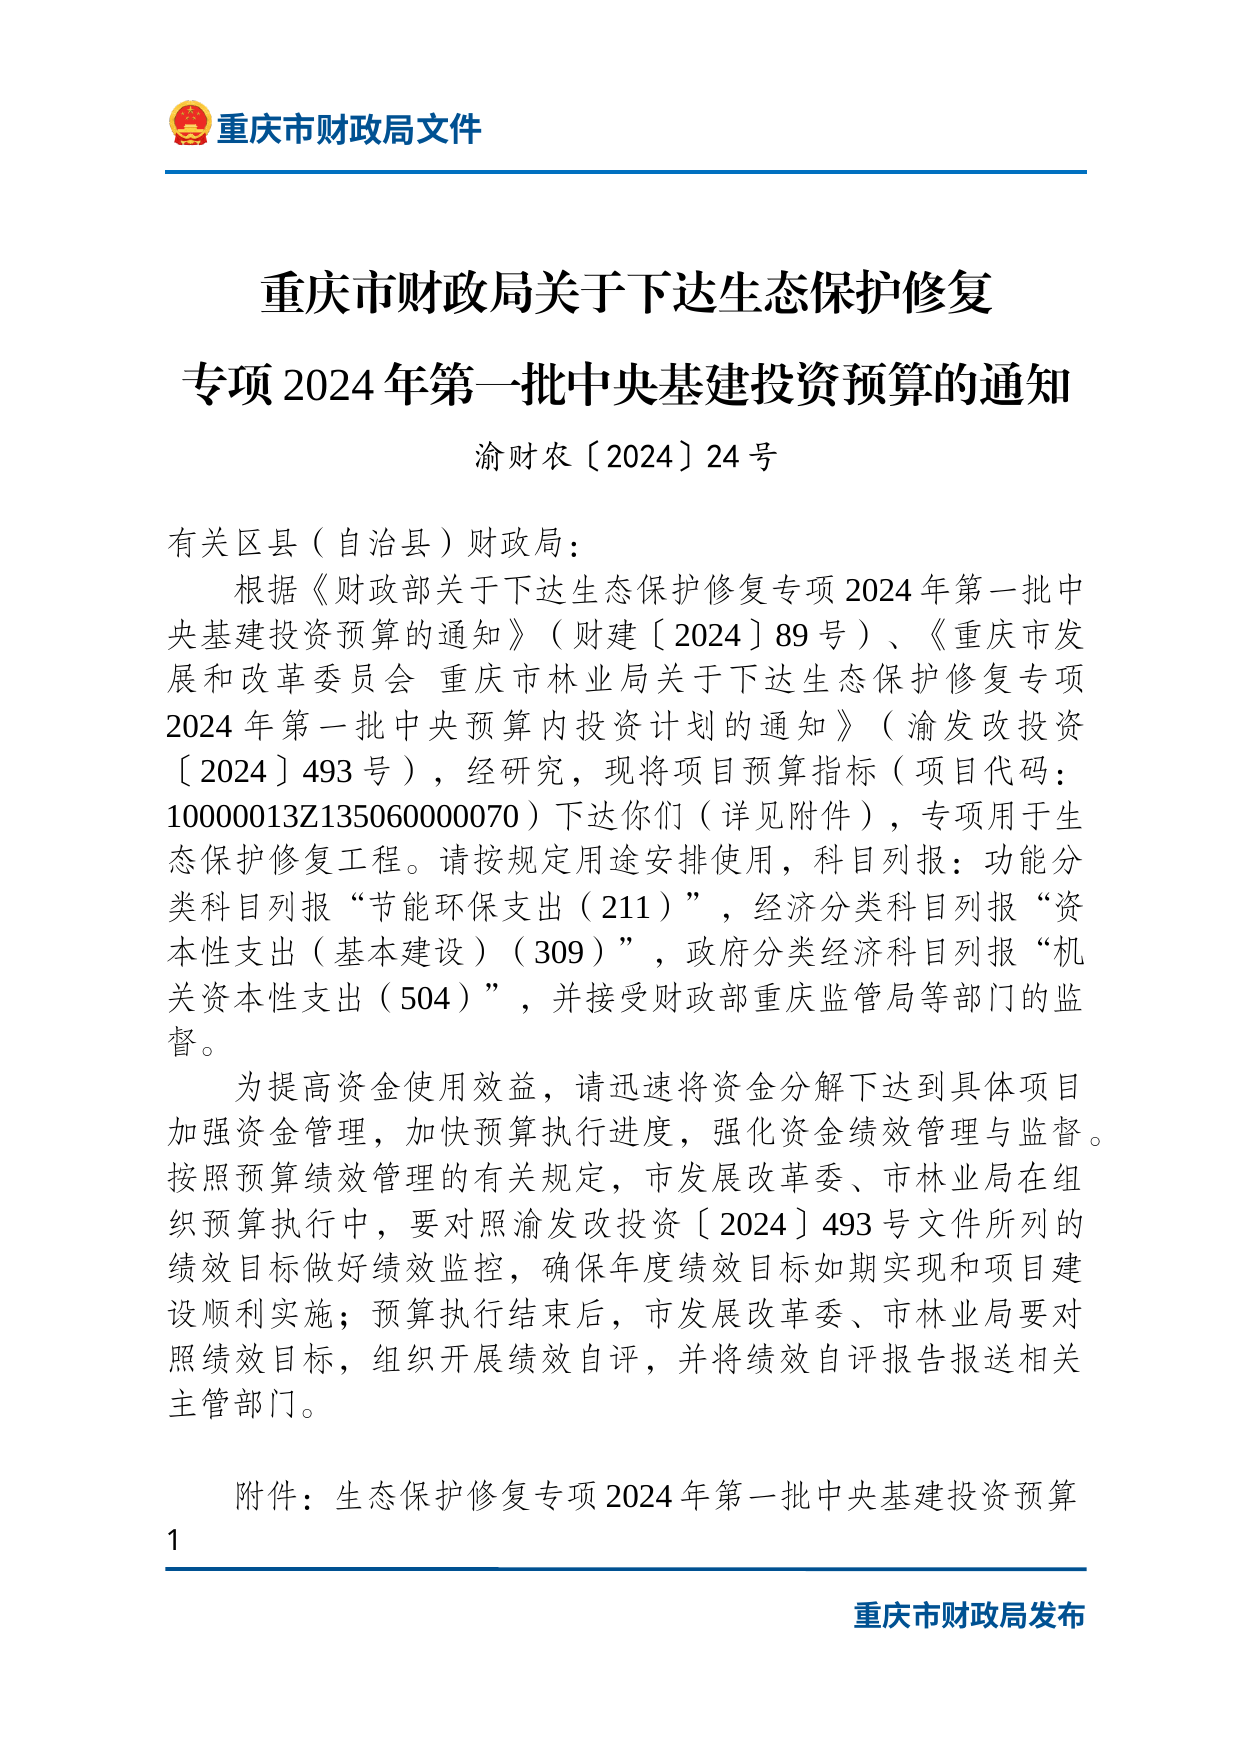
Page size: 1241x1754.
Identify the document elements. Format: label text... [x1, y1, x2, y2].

text 专项2024年第一批中央基建投资预算的通知 [165, 341, 1087, 431]
text 附件：生态保护修复专项2024年第一批中央基建投资预算 [165, 1473, 1087, 1519]
text 为提高资金使用效益，请迅速将资金分解下达到具体项目，加强资金管理，加快预算执行进度，强化资金绩效管理与监督。按照预算绩效管理的有关规定，市发展改革委、市林业局在组织预算执行中，要对照渝发改投资〔2024〕493号文件所列的绩效目标做好绩效监控，确保年度绩效目标如期实现和项目建设顺利实施；预算执行结束后，市发展改革委、市林业局要对照绩效目标，组织开展绩效自评，并将绩效自评报告报送相关主管部门。 [165, 1066, 1087, 1428]
text 根据《财政部关于下达生态保护修复专项2024年第一批中央基建投资预算的通知》（财建〔2024〕89号）、《重庆市发展和改革委员会 重庆市林业局关于下达生态保护修复专项2024年第一批中央预算内投资计划的通知》（渝发改投资〔2024〕493号），经研究，现将项目预算指标（项目代码：10000013Z135060000070）下达你们（详见附件），专项用于生态保护修复工程。请按规定用途安排使用，科目列报：功能分类科目列报“节能环保支出（211）”，经济分类科目列报“资本性支出（基本建设）（309）”，政府分类经济科目列报“机关资本性支出（504）”，并接受财政部重庆监管局等部门的监督。 [165, 567, 1087, 1066]
text 渝财农〔2024〕24号 [165, 431, 1087, 477]
picture [165, 98, 216, 149]
text 有关区县（自治县）财政局： [165, 522, 1087, 567]
text 重庆市财政局关于下达生态保护修复 [165, 250, 1087, 341]
